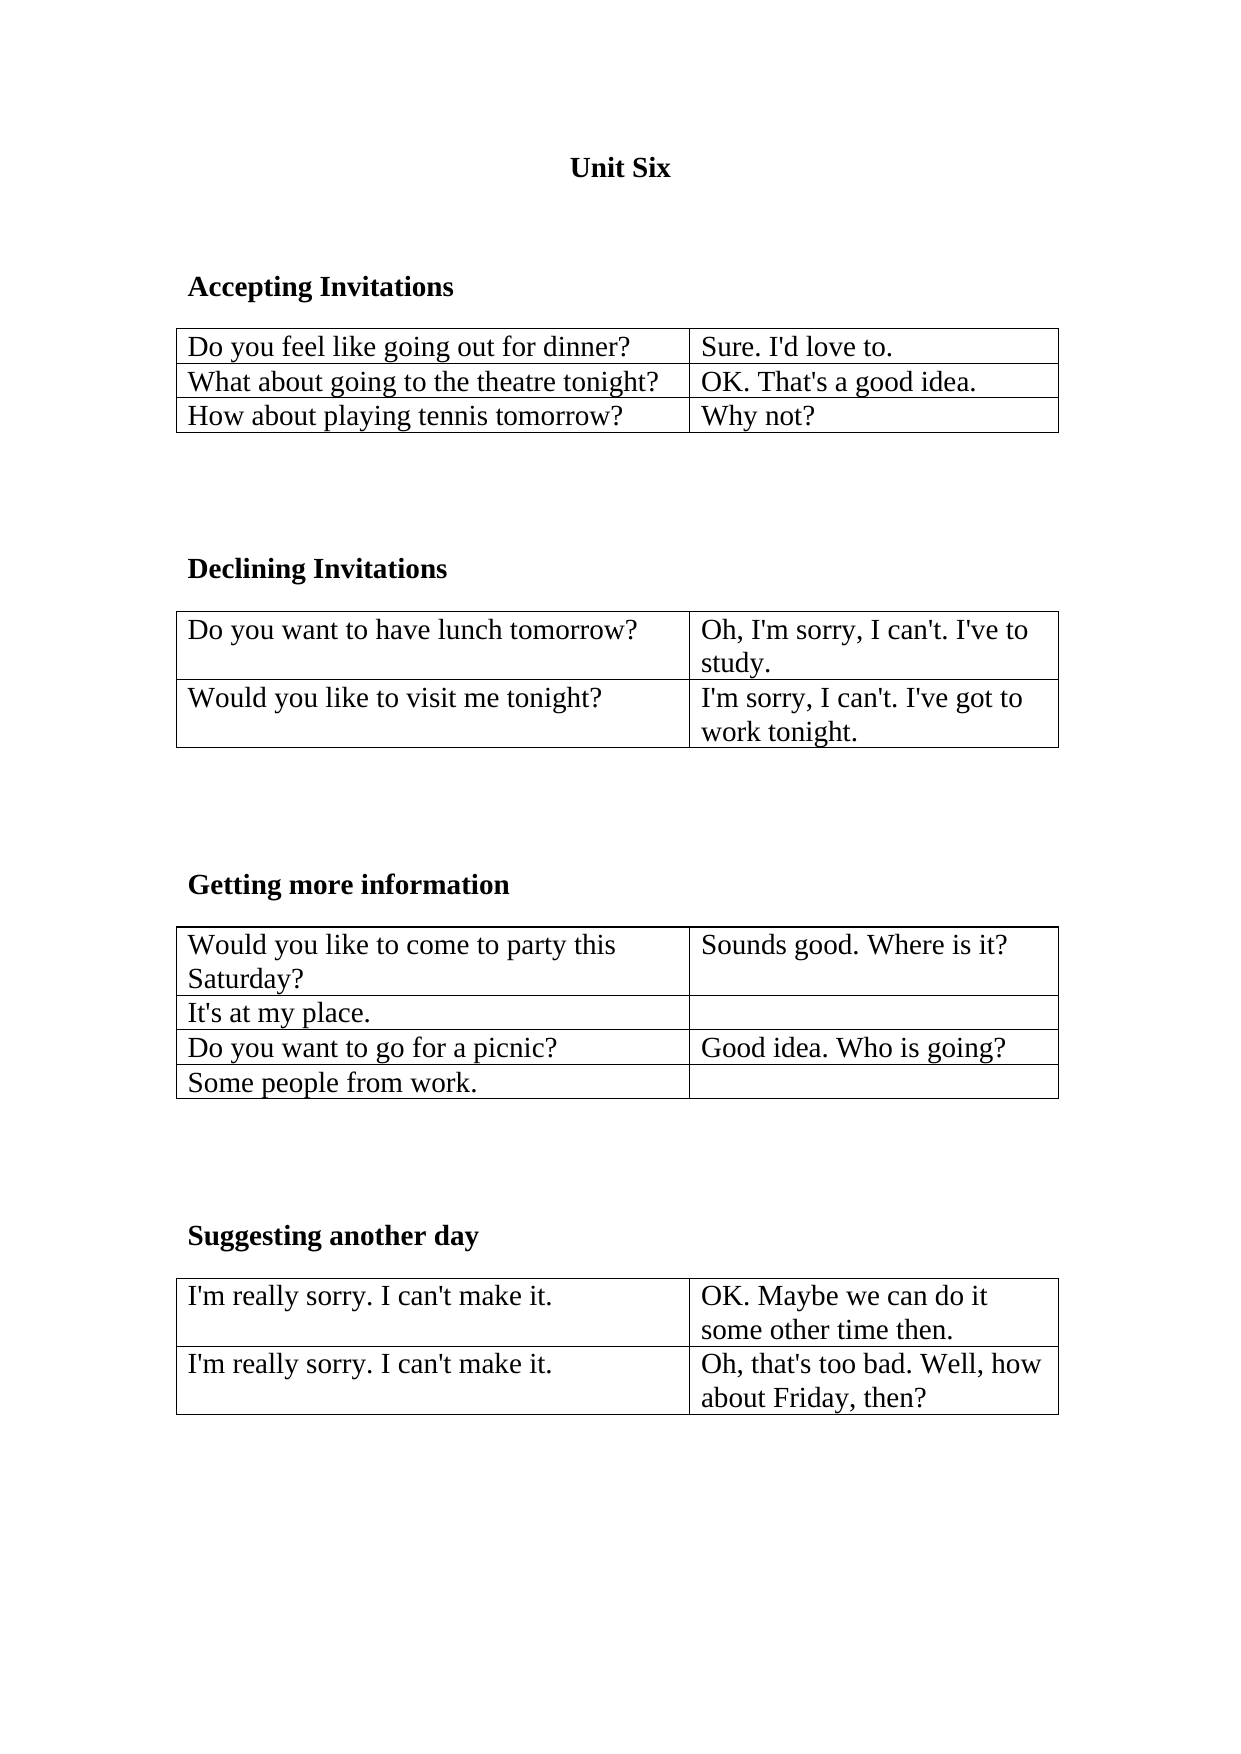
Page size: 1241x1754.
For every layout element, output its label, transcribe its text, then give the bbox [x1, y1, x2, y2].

table_cell It's at my place. [177, 996, 689, 1029]
table_cell How about playing tennis tomorrow? [177, 398, 689, 432]
table_cell Oh, that's too bad. Well, how about Friday, then? [690, 1347, 1058, 1414]
table_cell Do you want to go for a picnic? [177, 1030, 689, 1064]
text Getting more information [187, 867, 1053, 901]
table_cell I'm sorry, I can't. I've got to work tonight. [690, 680, 1058, 747]
text Unit Six [187, 150, 1053, 183]
table_header Sure. I'd love to. [690, 329, 1058, 363]
table_header Sounds good. Where is it? [690, 928, 1058, 994]
table_cell [690, 996, 1058, 1029]
table_cell What about going to the theatre tonight? [177, 364, 689, 397]
table_header I'm really sorry. I can't make it. [177, 1279, 689, 1346]
table_cell Would you like to visit me tonight? [177, 680, 689, 747]
table_cell [690, 1065, 1058, 1098]
table_header Oh, I'm sorry, I can't. I've to study. [690, 612, 1058, 679]
table_header Would you like to come to party this Saturday? [177, 928, 689, 994]
table_cell Some people from work. [177, 1065, 689, 1098]
text Accepting Invitations [187, 269, 1053, 302]
text Suggesting another day [187, 1218, 1053, 1252]
table_cell Why not? [690, 398, 1058, 432]
table_cell Good idea. Who is going? [690, 1030, 1058, 1064]
table_header Do you want to have lunch tomorrow? [177, 612, 689, 679]
table_header Do you feel like going out for dinner? [177, 329, 689, 363]
table_cell OK. That's a good idea. [690, 364, 1058, 397]
text Declining Invitations [187, 552, 1053, 585]
table_cell I'm really sorry. I can't make it. [177, 1347, 689, 1414]
table_header OK. Maybe we can do it some other time then. [690, 1279, 1058, 1346]
